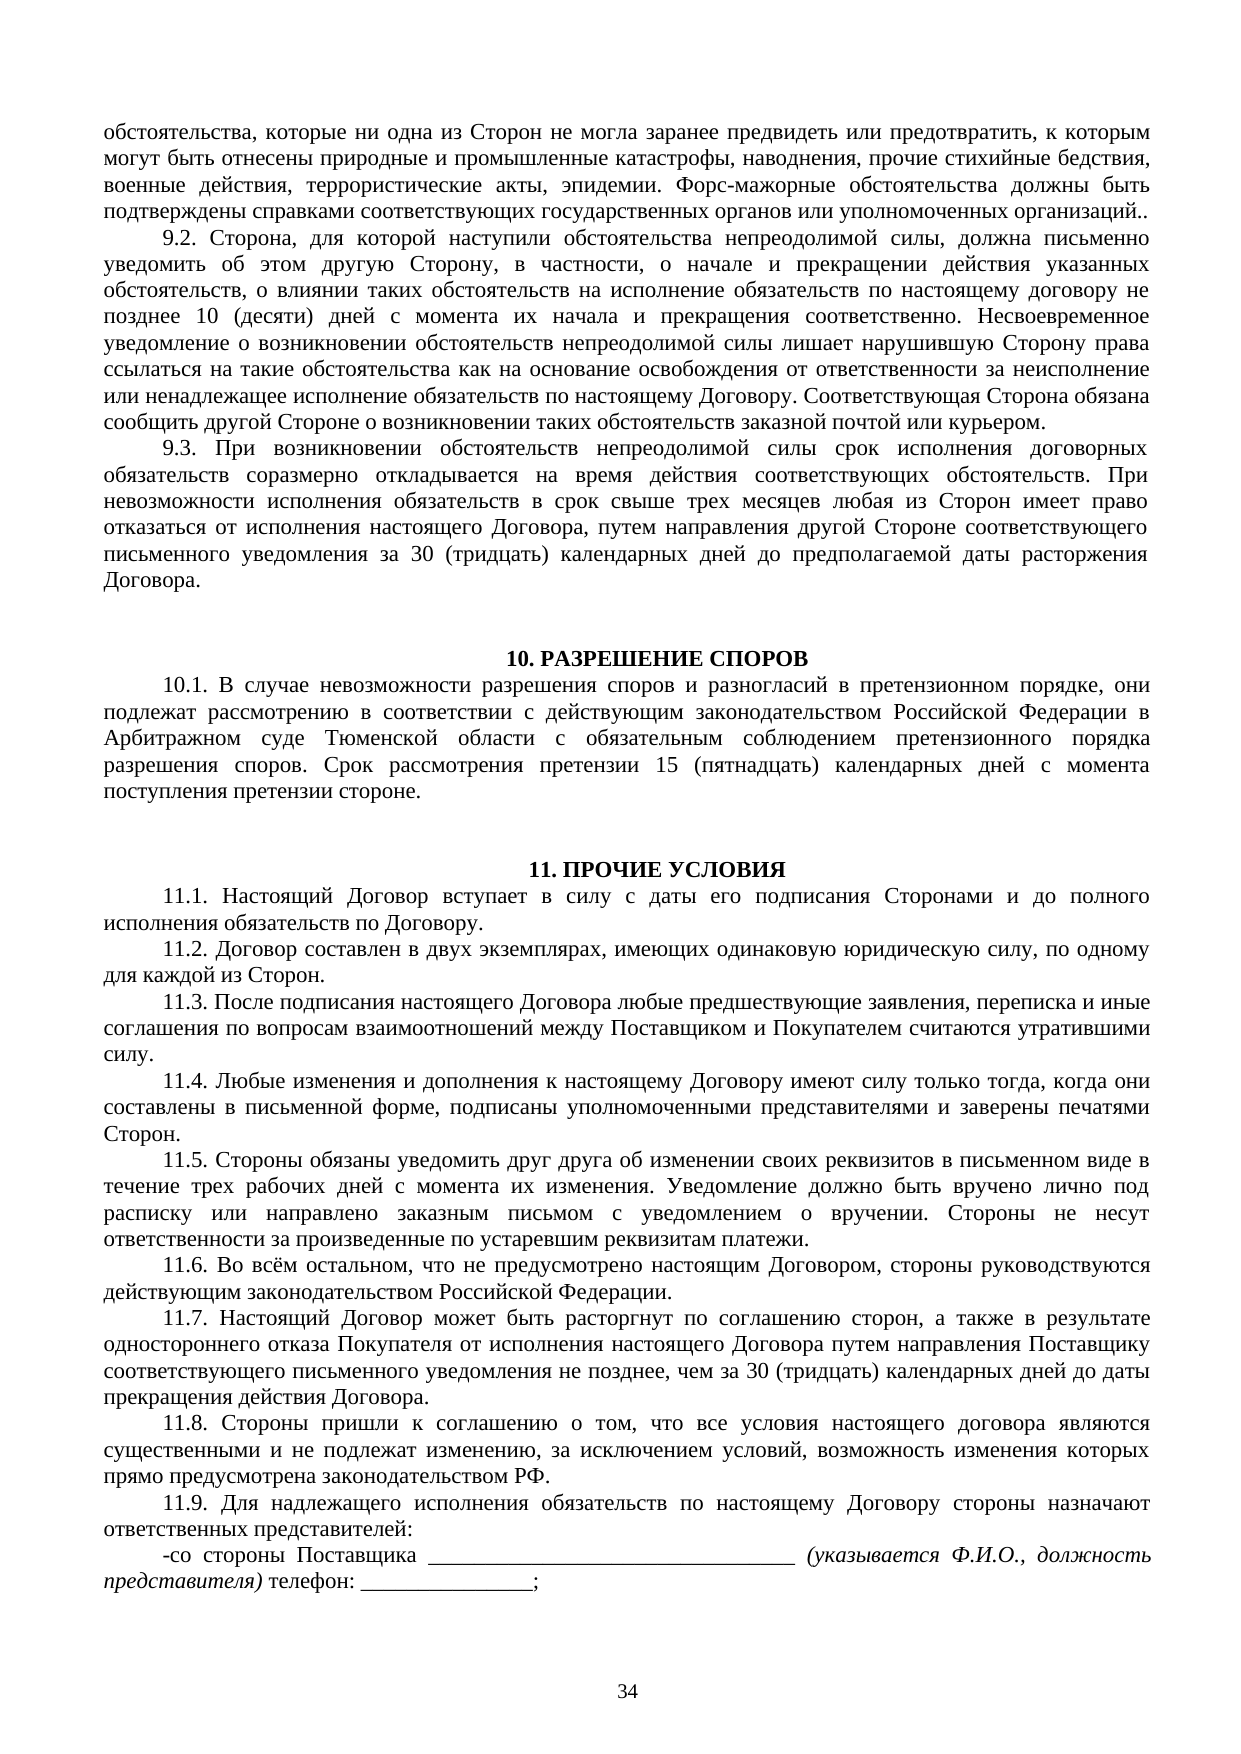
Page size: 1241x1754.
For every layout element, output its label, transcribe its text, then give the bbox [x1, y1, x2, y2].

text 11.2. Договор составлен в двух экземплярах, имеющих одинаковую юридическую силу, по одному для каждой из Сторон. [103, 935, 1152, 988]
text 11.8. Стороны пришли к соглашению о том, что все условия настоящего договора являются существенными и не подлежат изменению, за исключением условий, возможность изменения которых прямо предусмотрена законодательством РФ. [103, 1409, 1152, 1488]
text 11.7. Настоящий Договор может быть расторгнут по соглашению сторон, а также в результате одностороннего отказа Покупателя от исполнения настоящего Договора путем направления Поставщику соответствующего письменного уведомления не позднее, чем за 30 (тридцать) календарных дней до даты прекращения действия Договора. [103, 1304, 1152, 1409]
text 10. РАЗРЕШЕНИЕ СПОРОВ [103, 645, 1152, 672]
text 11. ПРОЧИЕ УСЛОВИЯ [103, 856, 1152, 882]
text 9.2. Сторона, для которой наступили обстоятельства непреодолимой силы, должна письменно уведомить об этом другую Сторону, в частности, о начале и прекращении действия указанных обстоятельств, о влиянии таких обстоятельств на исполнение обязательств по настоящему договору не позднее 10 (десяти) дней с момента их начала и прекращения соответственно. Несвоевременное уведомление о возникновении обстоятельств непреодолимой силы лишает нарушившую Сторону права ссылаться на такие обстоятельства как на основание освобождения от ответственности за неисполнение или ненадлежащее исполнение обязательств по настоящему Договору. Соответствующая Сторона обязана сообщить другой Стороне о возникновении таких обстоятельств заказной почтой или курьером. [103, 223, 1151, 434]
text 11.1. Настоящий Договор вступает в силу с даты его подписания Сторонами и до полного исполнения обязательств по Договору. [103, 882, 1152, 935]
text 9.3. При возникновении обстоятельств непреодолимой силы срок исполнения договорных обязательств соразмерно откладывается на время действия соответствующих обстоятельств. При невозможности исполнения обязательств в срок свыше трех месяцев любая из Сторон имеет право отказаться от исполнения настоящего Договора, путем направления другой Стороне соответствующего письменного уведомления за 30 (тридцать) календарных дней до предполагаемой даты расторжения Договора. [103, 434, 1149, 592]
text 11.4. Любые изменения и дополнения к настоящему Договору имеют силу только тогда, когда они составлены в письменной форме, подписаны уполномоченными представителями и заверены печатями Сторон. [103, 1067, 1152, 1146]
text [103, 118, 1152, 223]
text 11.3. После подписания настоящего Договора любые предшествующие заявления, переписка и иные соглашения по вопросам взаимоотношений между Поставщиком и Покупателем считаются утратившими силу. [103, 988, 1152, 1067]
text 11.9. Для надлежащего исполнения обязательств по настоящему Договору стороны назначают ответственных представителей: [103, 1488, 1152, 1541]
text 11.6. Во всём остальном, что не предусмотрено настоящим Договором, стороны руководствуются действующим законодательством Российской Федерации. [103, 1251, 1152, 1304]
text 11.5. Стороны обязаны уведомить друг друга об изменении своих реквизитов в письменном виде в течение трех рабочих дней с момента их изменения. Уведомление должно быть вручено лично под расписку или направлено заказным письмом с уведомлением о вручении. Стороны не несут ответственности за произведенные по устаревшим реквизитам платежи. [103, 1146, 1152, 1251]
text -со стороны Поставщика ________________________________ (указывается Ф.И.О., должность представителя) телефон: _______________; [103, 1541, 1152, 1594]
text 10.1. В случае невозможности разрешения споров и разногласий в претензионном порядке, они подлежат рассмотрению в соответствии с действующим законодательством Российской Федерации в Арбитражном суде Тюменской области с обязательным соблюдением претензионного порядка разрешения споров. Срок рассмотрения претензии 15 (пятнадцать) календарных дней с момента поступления претензии стороне. [103, 672, 1152, 803]
